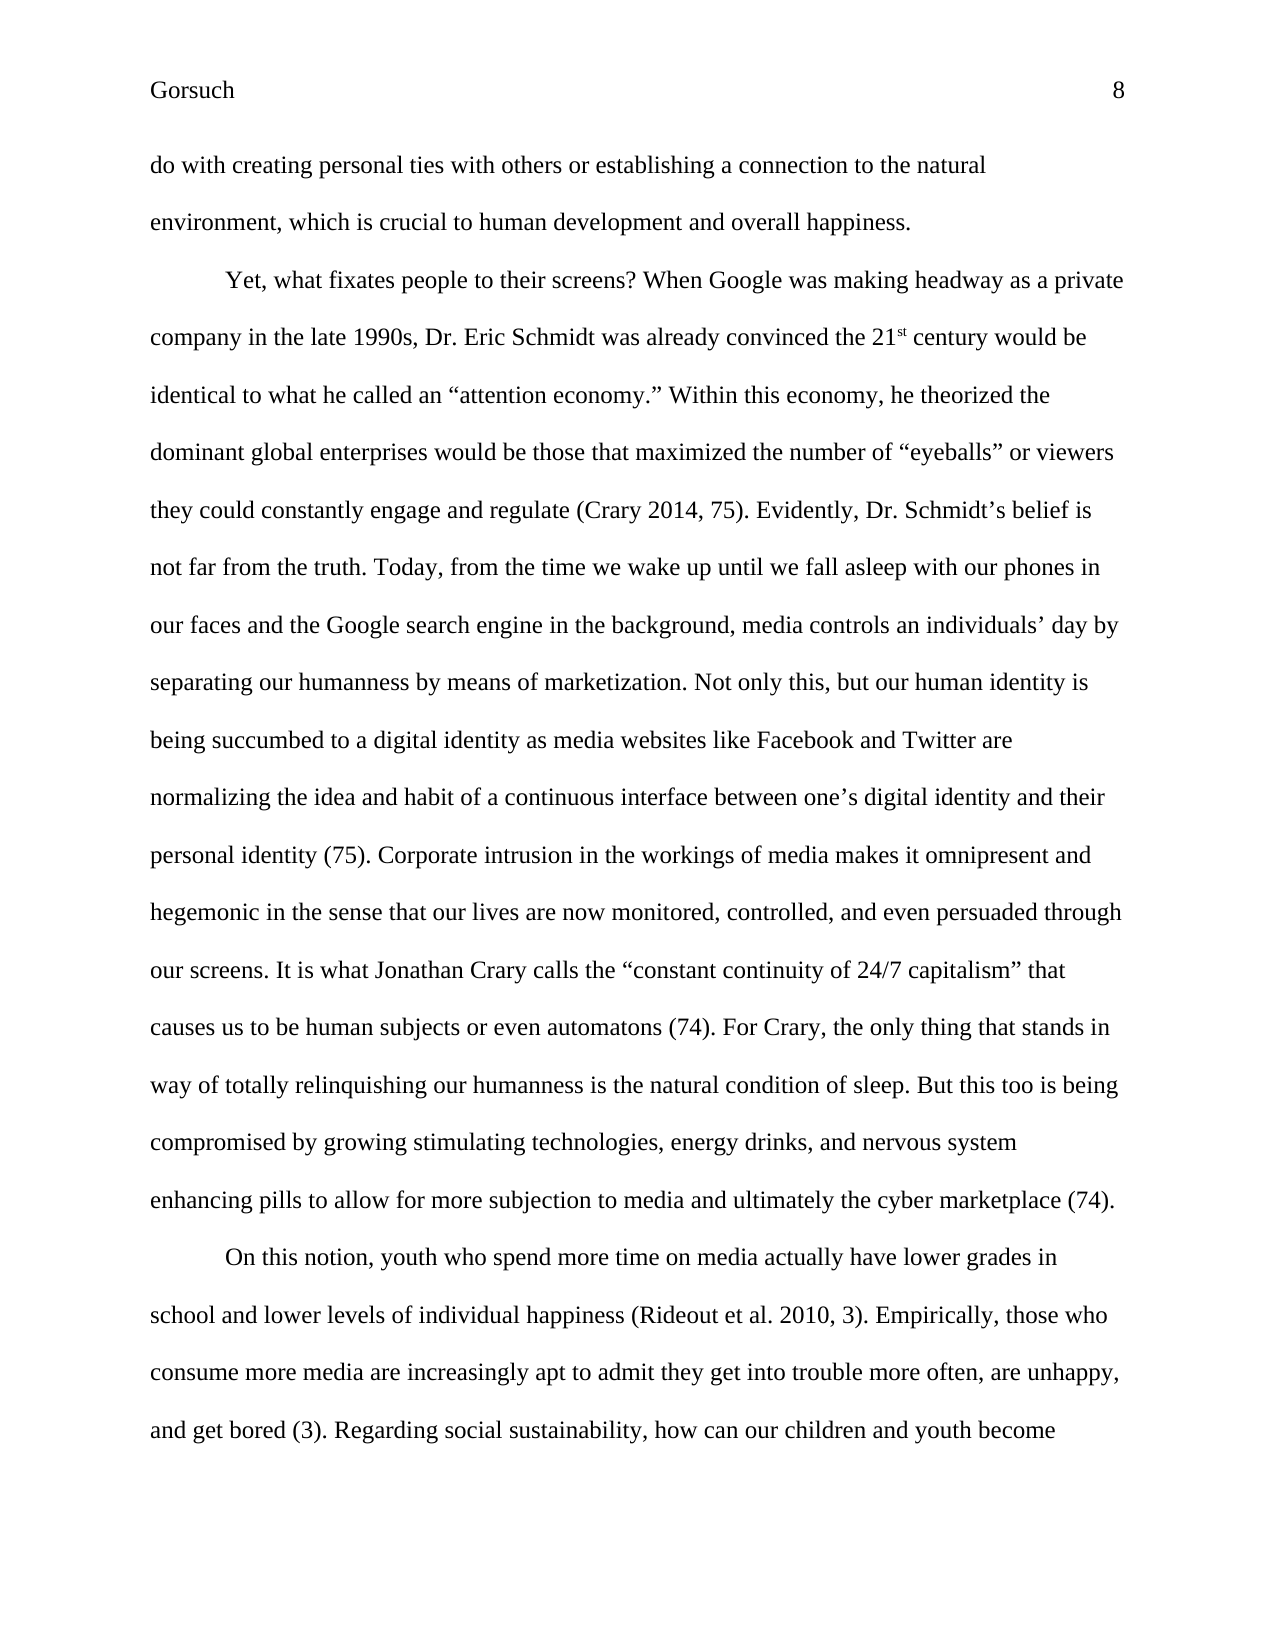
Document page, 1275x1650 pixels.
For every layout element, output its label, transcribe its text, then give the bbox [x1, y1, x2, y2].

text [150, 1242, 1125, 1444]
text Yet, what fixates people to their screens? When Google was making headway as a private company in the late 1990s, Dr. Eric Schmidt was already convinced the 21st century would be identical to what he called an “attention economy.” Within this economy, he theorized the dominant global enterprises would be those that maximized the number of “eyeballs” or viewers they could constantly engage and regulate (Crary 2014, 75). Evidently, Dr. Schmidt’s belief is not far from the truth. Today, from the time we wake up until we fall asleep with our phones in our faces and the Google search engine in the background, media controls an individuals’ day by separating our humanness by means of marketization. Not only this, but our human identity is being succumbed to a digital identity as media websites like Facebook and Twitter are normalizing the idea and habit of a continuous interface between one’s digital identity and their personal identity (75). Corporate intrusion in the workings of media makes it omnipresent and hegemonic in the sense that our lives are now monitored, controlled, and even persuaded through our screens. It is what Jonathan Crary calls the “constant continuity of 24/7 capitalism” that causes us to be human subjects or even automatons (74). For Crary, the only thing that stands in way of totally relinquishing our humanness is the natural condition of sleep. But this too is being compromised by growing stimulating technologies, energy drinks, and nervous system enhancing pills to allow for more subjection to media and ultimately the cyber marketplace (74). [150, 265, 1125, 1214]
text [150, 150, 1125, 236]
